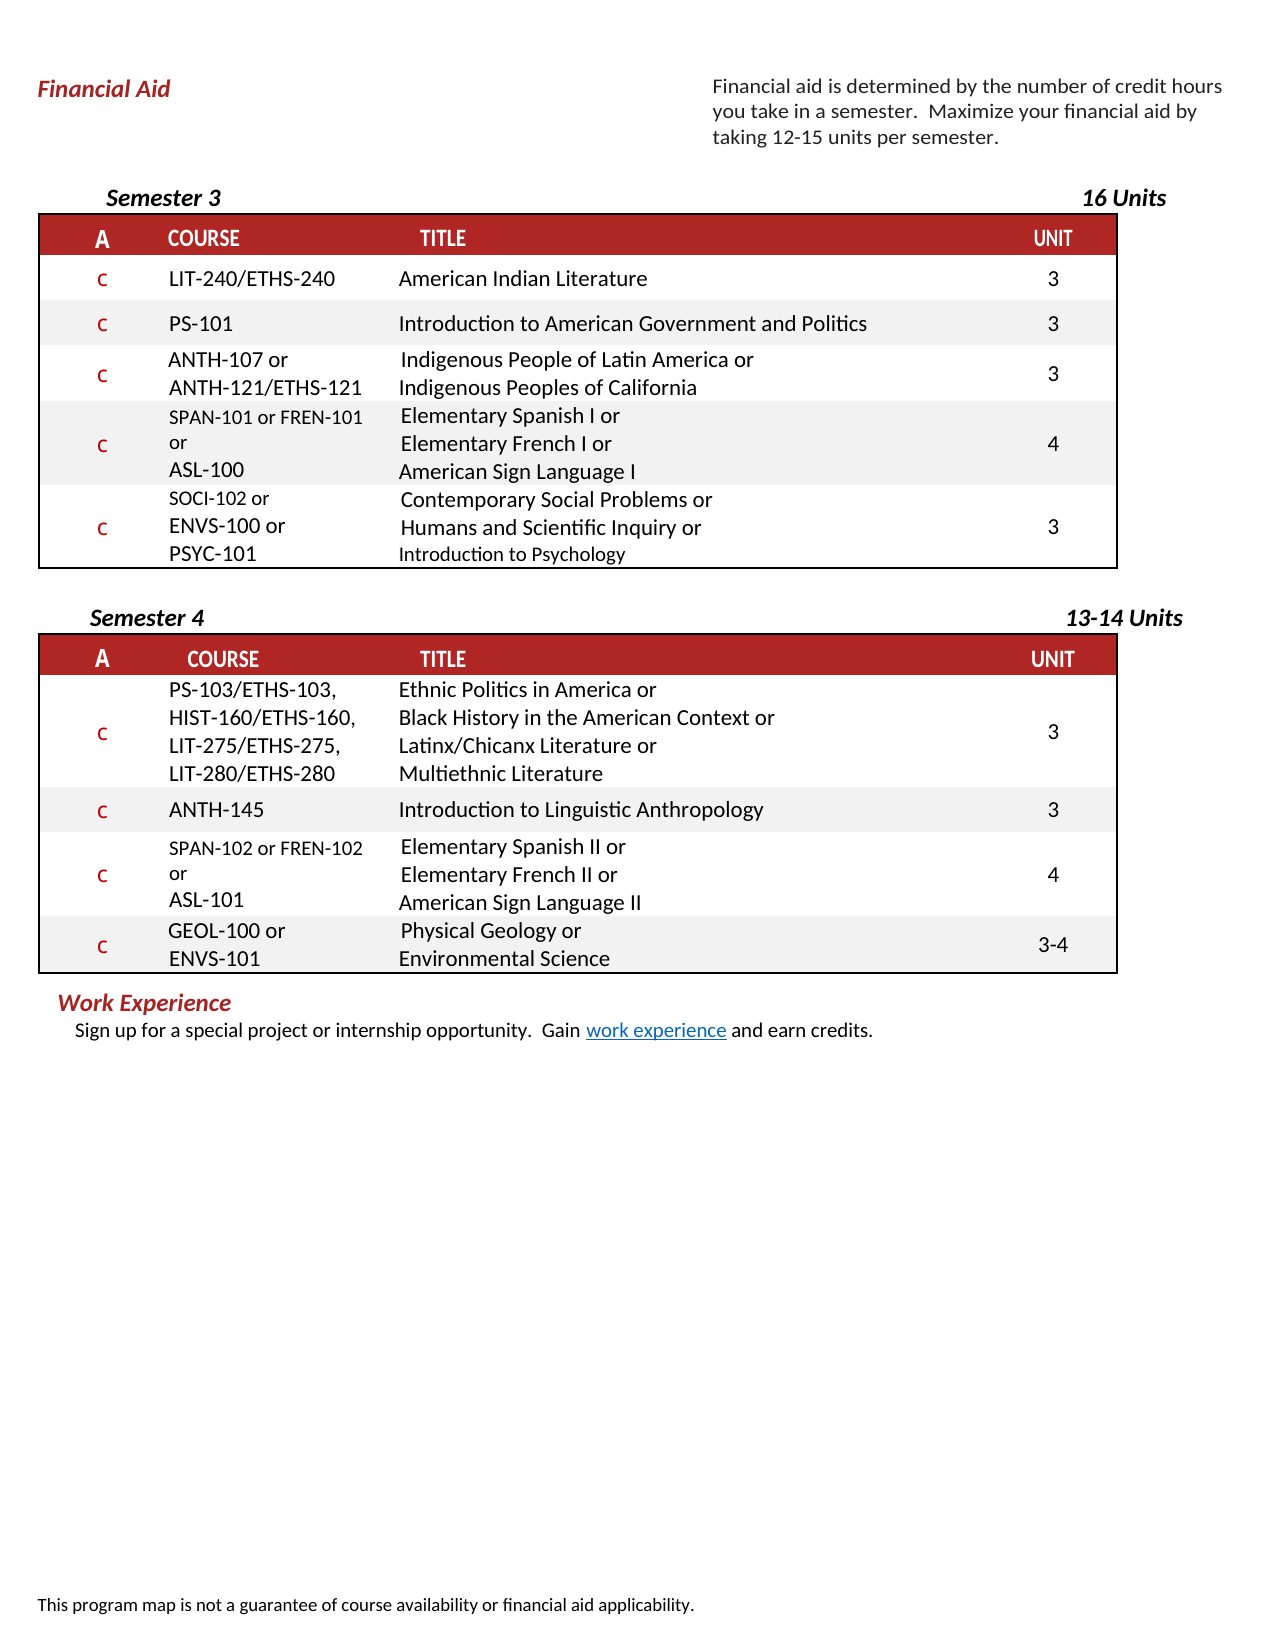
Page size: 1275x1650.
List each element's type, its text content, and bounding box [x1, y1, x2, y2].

subtitle Financial Aid [37, 73, 600, 103]
table_cell 4 [980, 401, 1116, 485]
table_cell Elementary Spanish I or Elementary French I or American Sign Language I [389, 401, 980, 485]
table_header UNIT [980, 635, 1116, 675]
table_cell 3 [980, 255, 1116, 300]
table_cell ANTH-107 or ANTH-121/ETHS-121 [157, 345, 389, 401]
table_cell Introduction to American Government and Politics [389, 300, 980, 345]
subtitle Work Experience [57, 987, 1237, 1017]
table_header TITLE [389, 635, 980, 675]
table_header TITLE [389, 215, 980, 255]
table_cell 3-4 [980, 916, 1116, 972]
table_cell Elementary Spanish II or Elementary French II or American Sign Language II [389, 832, 980, 916]
table_cell 3 [980, 485, 1116, 567]
table_cell c [40, 485, 157, 567]
table_cell c [40, 300, 157, 345]
text Sign up for a special project or internship opportunity. Gain work experience and earn credits. [75, 1017, 1237, 1043]
table_cell c [40, 832, 157, 916]
table_cell SPAN-101 or FREN-101 or ASL-100 [157, 401, 389, 485]
table_cell 3 [980, 345, 1116, 401]
table_cell SOCI-102 or ENVS-100 or PSYC-101 [157, 485, 389, 567]
table_header UNIT [980, 215, 1116, 255]
table_cell c [40, 255, 157, 300]
table_cell SPAN-102 or FREN-102 or ASL-101 [157, 832, 389, 916]
table_header COURSE [157, 215, 389, 255]
text Semester 4 13-14 Units [37, 602, 1237, 633]
table_cell ANTH-145 [157, 787, 389, 832]
table_cell c [40, 916, 157, 972]
table_cell Introduction to Linguistic Anthropology [389, 787, 980, 832]
table_cell Contemporary Social Problems or Humans and Scientific Inquiry or Introduction to Psychology [389, 485, 980, 567]
table_cell GEOL-100 or ENVS-101 [157, 916, 389, 972]
table_cell PS-101 [157, 300, 389, 345]
table_cell Physical Geology or Environmental Science [389, 916, 980, 972]
table_cell c [40, 345, 157, 401]
table_cell 3 [980, 675, 1116, 787]
table_header a [40, 215, 157, 255]
table_cell c [40, 787, 157, 832]
table_cell Indigenous People of Latin America or Indigenous Peoples of California [389, 345, 980, 401]
table_header a [40, 635, 157, 675]
text Semester 3 16 Units [37, 183, 1237, 213]
table_cell LIT-240/ETHS-240 [157, 255, 389, 300]
table_cell American Indian Literature [389, 255, 980, 300]
text Financial aid is determined by the number of credit hours you take in a semester. Maximize your financial aid by taking 12-15 units per semester. [712, 73, 1237, 149]
table_cell PS-103/ETHS-103, HIST-160/ETHS-160, LIT-275/ETHS-275, LIT-280/ETHS-280 [157, 675, 389, 787]
table_cell 3 [980, 787, 1116, 832]
table_cell c [40, 675, 157, 787]
table_cell 4 [980, 832, 1116, 916]
table_cell 3 [980, 300, 1116, 345]
table_cell c [40, 401, 157, 485]
table_cell Ethnic Politics in America or Black History in the American Context or Latinx/Chicanx Literature or Multiethnic Literature [389, 675, 980, 787]
table_header COURSE [157, 635, 389, 675]
